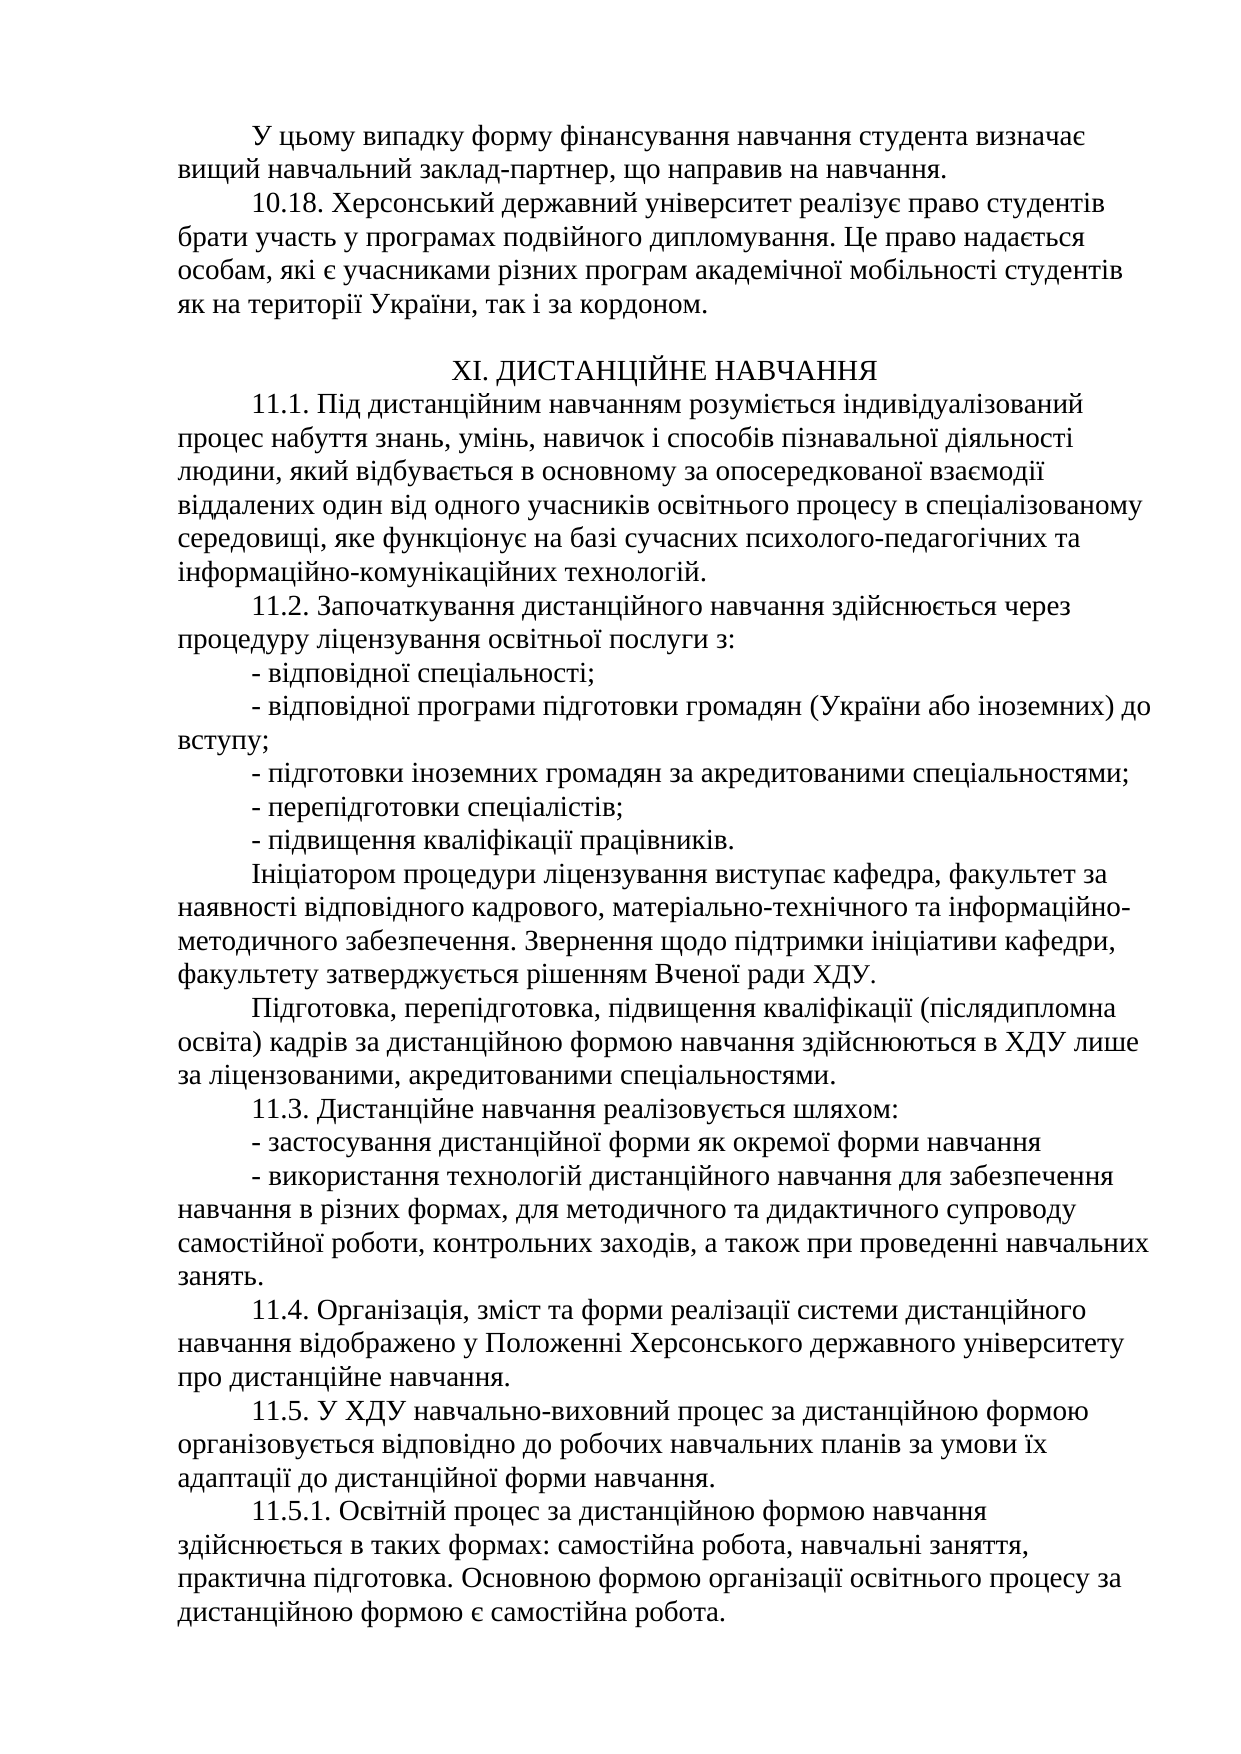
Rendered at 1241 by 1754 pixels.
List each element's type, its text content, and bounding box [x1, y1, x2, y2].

text - використання технологій дистанційного навчання для забезпечення навчання в різних формах, для методичного та дидактичного супроводу самостійної роботи, контрольних заходів, а також при проведенні навчальних занять. [177, 1158, 1152, 1292]
text Ініціатором процедури ліцензування виступає кафедра, факультет за наявності відповідного кадрового, матеріально-технічного та інформаційно-методичного забезпечення. Звернення щодо підтримки ініціативи кафедри, факультету затверджується рішенням Вченої ради ХДУ. [177, 856, 1152, 990]
text - застосування дистанційної форми як окремої форми навчання [177, 1124, 1152, 1158]
text 10.18. Херсонський державний університет реалізує право студентів брати участь у програмах подвійного дипломування. Це право надається особам, які є учасниками різних програм академічної мобільності студентів як на території України, так і за кордоном. [177, 185, 1152, 319]
text 11.5. У ХДУ навчально-виховний процес за дистанційною формою організовується відповідно до робочих навчальних планів за умови їх адаптації до дистанційної форми навчання. [177, 1393, 1152, 1493]
text 11.5.1. Освітній процес за дистанційною формою навчання здійснюється в таких формах: самостійна робота, навчальні заняття, практична підготовка. Основною формою організації освітнього процесу за дистанційною формою є самостійна робота. [177, 1493, 1152, 1627]
text ХІ. ДИСТАНЦІЙНЕ НАВЧАННЯ [177, 353, 1152, 386]
text - перепідготовки спеціалістів; [177, 789, 1152, 822]
text У цьому випадку форму фінансування навчання студента визначає вищий навчальний заклад-партнер, що направив на навчання. [177, 118, 1152, 185]
text Підготовка, перепідготовка, підвищення кваліфікації (післядипломна освіта) кадрів за дистанційною формою навчання здійснюються в ХДУ лише за ліцензованими, акредитованими спеціальностями. [177, 990, 1152, 1091]
text - відповідної програми підготовки громадян (України або іноземних) до вступу; [177, 688, 1152, 755]
text 11.2. Започаткування дистанційного навчання здійснюється через процедуру ліцензування освітньої послуги з: [177, 588, 1152, 655]
text 11.1. Під дистанційним навчанням розуміється індивідуалізований процес набуття знань, умінь, навичок і способів пізнавальної діяльності людини, який відбувається в основному за опосередкованої взаємодії віддалених один від одного учасників освітнього процесу в спеціалізованому середовищі, яке функціонує на базі сучасних психолого-педагогічних та інформаційно-комунікаційних технологій. [177, 386, 1152, 588]
text 11.3. Дистанційне навчання реалізовується шляхом: [177, 1091, 1152, 1124]
text 11.4. Організація, зміст та форми реалізації системи дистанційного навчання відображено у Положенні Херсонського державного університету про дистанційне навчання. [177, 1292, 1152, 1393]
text - підвищення кваліфікації працівників. [177, 822, 1152, 856]
text - підготовки іноземних громадян за акредитованими спеціальностями; [177, 755, 1152, 789]
text - відповідної спеціальності; [177, 655, 1152, 688]
